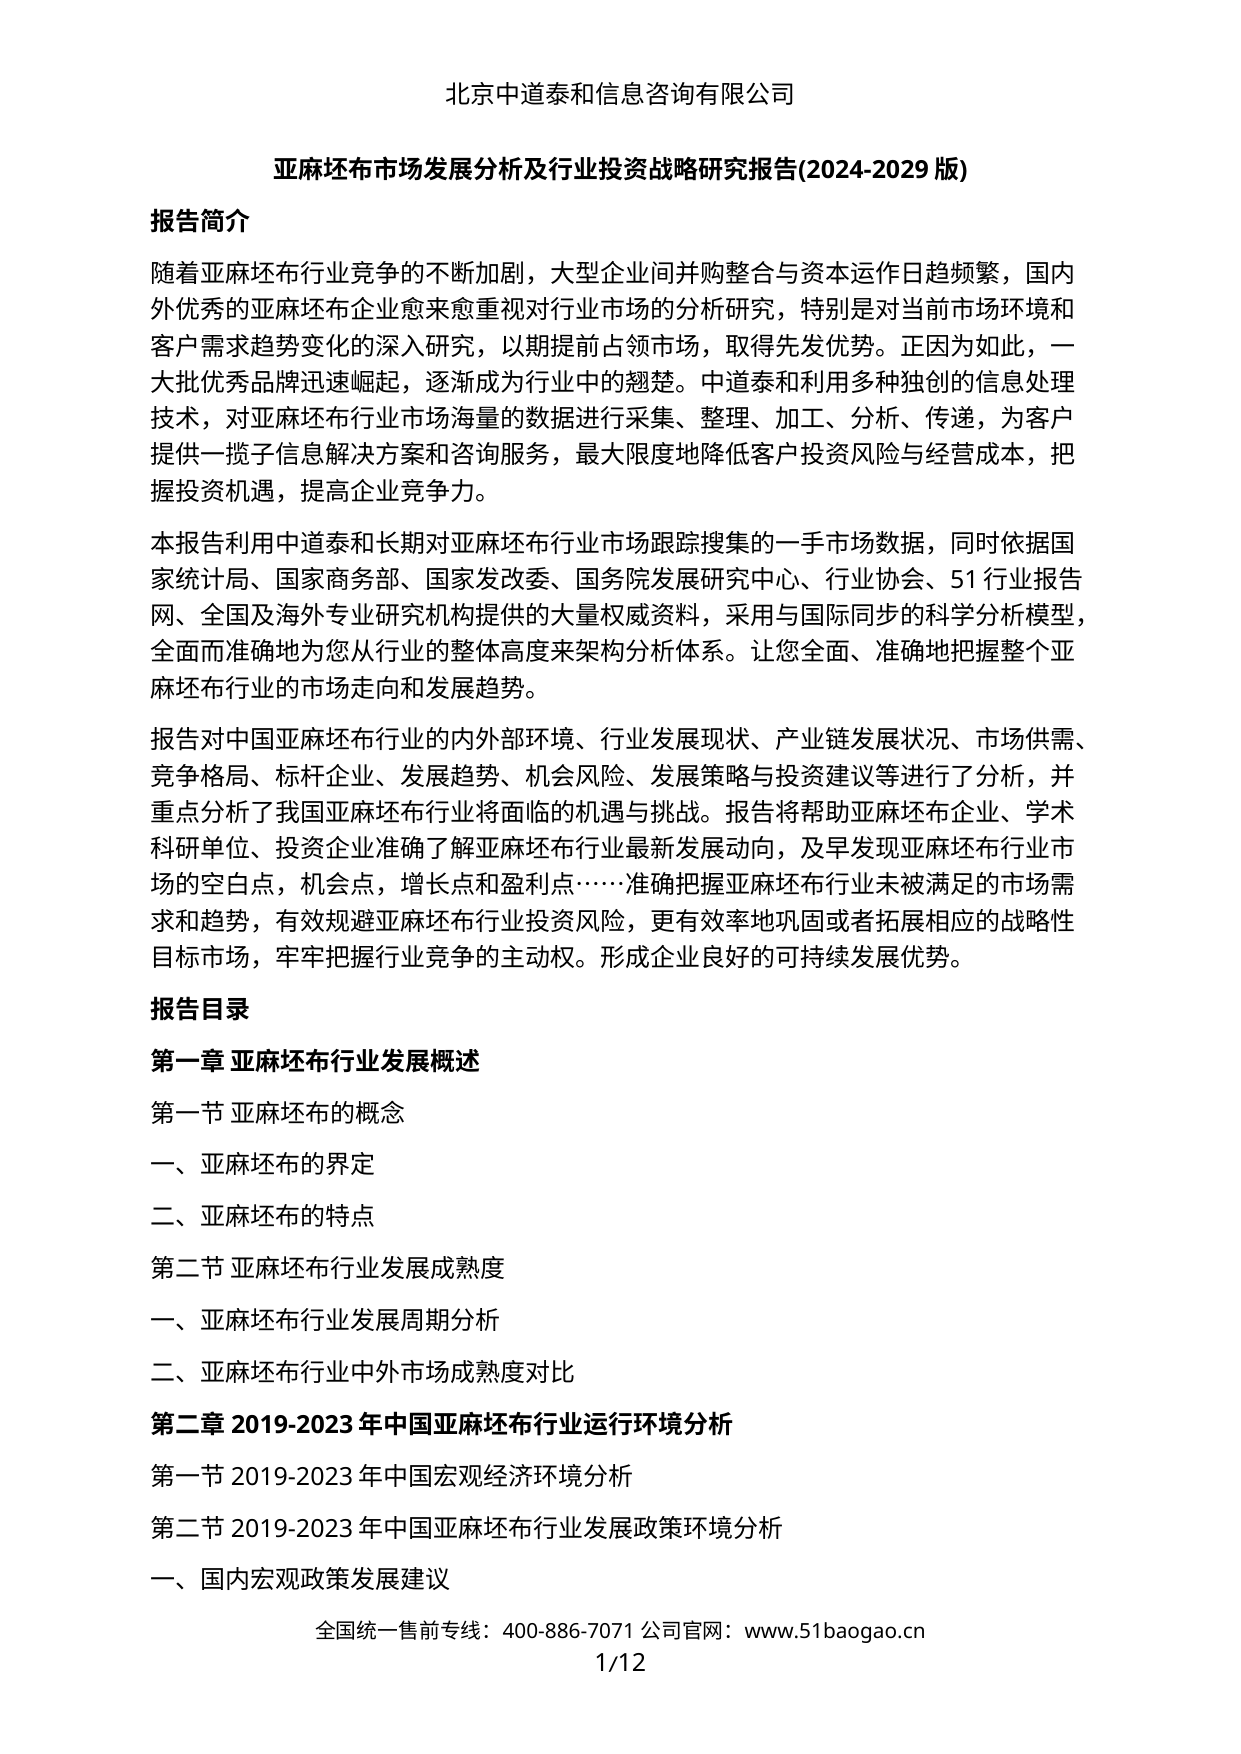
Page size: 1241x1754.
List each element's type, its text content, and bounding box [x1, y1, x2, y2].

text 随着亚麻坯布行业竞争的不断加剧，大型企业间并购整合与资本运作日趋频繁，国内外优秀的亚麻坯布企业愈来愈重视对行业市场的分析研究，特别是对当前市场环境和客户需求趋势变化的深入研究，以期提前占领市场，取得先发优势。正因为如此，一大批优秀品牌迅速崛起，逐渐成为行业中的翘楚。中道泰和利用多种独创的信息处理技术，对亚麻坯布行业市场海量的数据进行采集、整理、加工、分析、传递，为客户提供一揽子信息解决方案和咨询服务，最大限度地降低客户投资风险与经营成本，把握投资机遇，提高企业竞争力。 [150, 254, 1090, 507]
text 二、亚麻坯布的特点 [150, 1197, 1090, 1233]
text 第二节 亚麻坯布行业发展成熟度 [150, 1249, 1090, 1285]
text 报告目录 [150, 989, 1090, 1026]
text 第一节 亚麻坯布的概念 [150, 1093, 1090, 1129]
text 一、国内宏观政策发展建议 [150, 1560, 1090, 1596]
text 第二节 2019-2023年中国亚麻坯布行业发展政策环境分析 [150, 1508, 1090, 1544]
text 第二章 2019-2023年中国亚麻坯布行业运行环境分析 [150, 1404, 1090, 1441]
text 报告简介 [150, 202, 1090, 238]
text 一、亚麻坯布行业发展周期分析 [150, 1301, 1090, 1337]
text 第一节 2019-2023年中国宏观经济环境分析 [150, 1456, 1090, 1492]
text 亚麻坯布市场发展分析及行业投资战略研究报告(2024-2029版) [150, 150, 1090, 186]
text 一、亚麻坯布的界定 [150, 1145, 1090, 1181]
text 第一章 亚麻坯布行业发展概述 [150, 1041, 1090, 1077]
text 本报告利用中道泰和长期对亚麻坯布行业市场跟踪搜集的一手市场数据，同时依据国家统计局、国家商务部、国家发改委、国务院发展研究中心、行业协会、51行业报告网、全国及海外专业研究机构提供的大量权威资料，采用与国际同步的科学分析模型，全面而准确地为您从行业的整体高度来架构分析体系。让您全面、准确地把握整个亚麻坯布行业的市场走向和发展趋势。 [150, 523, 1090, 704]
text 二、亚麻坯布行业中外市场成熟度对比 [150, 1352, 1090, 1389]
text 报告对中国亚麻坯布行业的内外部环境、行业发展现状、产业链发展状况、市场供需、竞争格局、标杆企业、发展趋势、机会风险、发展策略与投资建议等进行了分析，并重点分析了我国亚麻坯布行业将面临的机遇与挑战。报告将帮助亚麻坯布企业、学术科研单位、投资企业准确了解亚麻坯布行业最新发展动向，及早发现亚麻坯布行业市场的空白点，机会点，增长点和盈利点……准确把握亚麻坯布行业未被满足的市场需求和趋势，有效规避亚麻坯布行业投资风险，更有效率地巩固或者拓展相应的战略性目标市场，牢牢把握行业竞争的主动权。形成企业良好的可持续发展优势。 [150, 720, 1090, 974]
